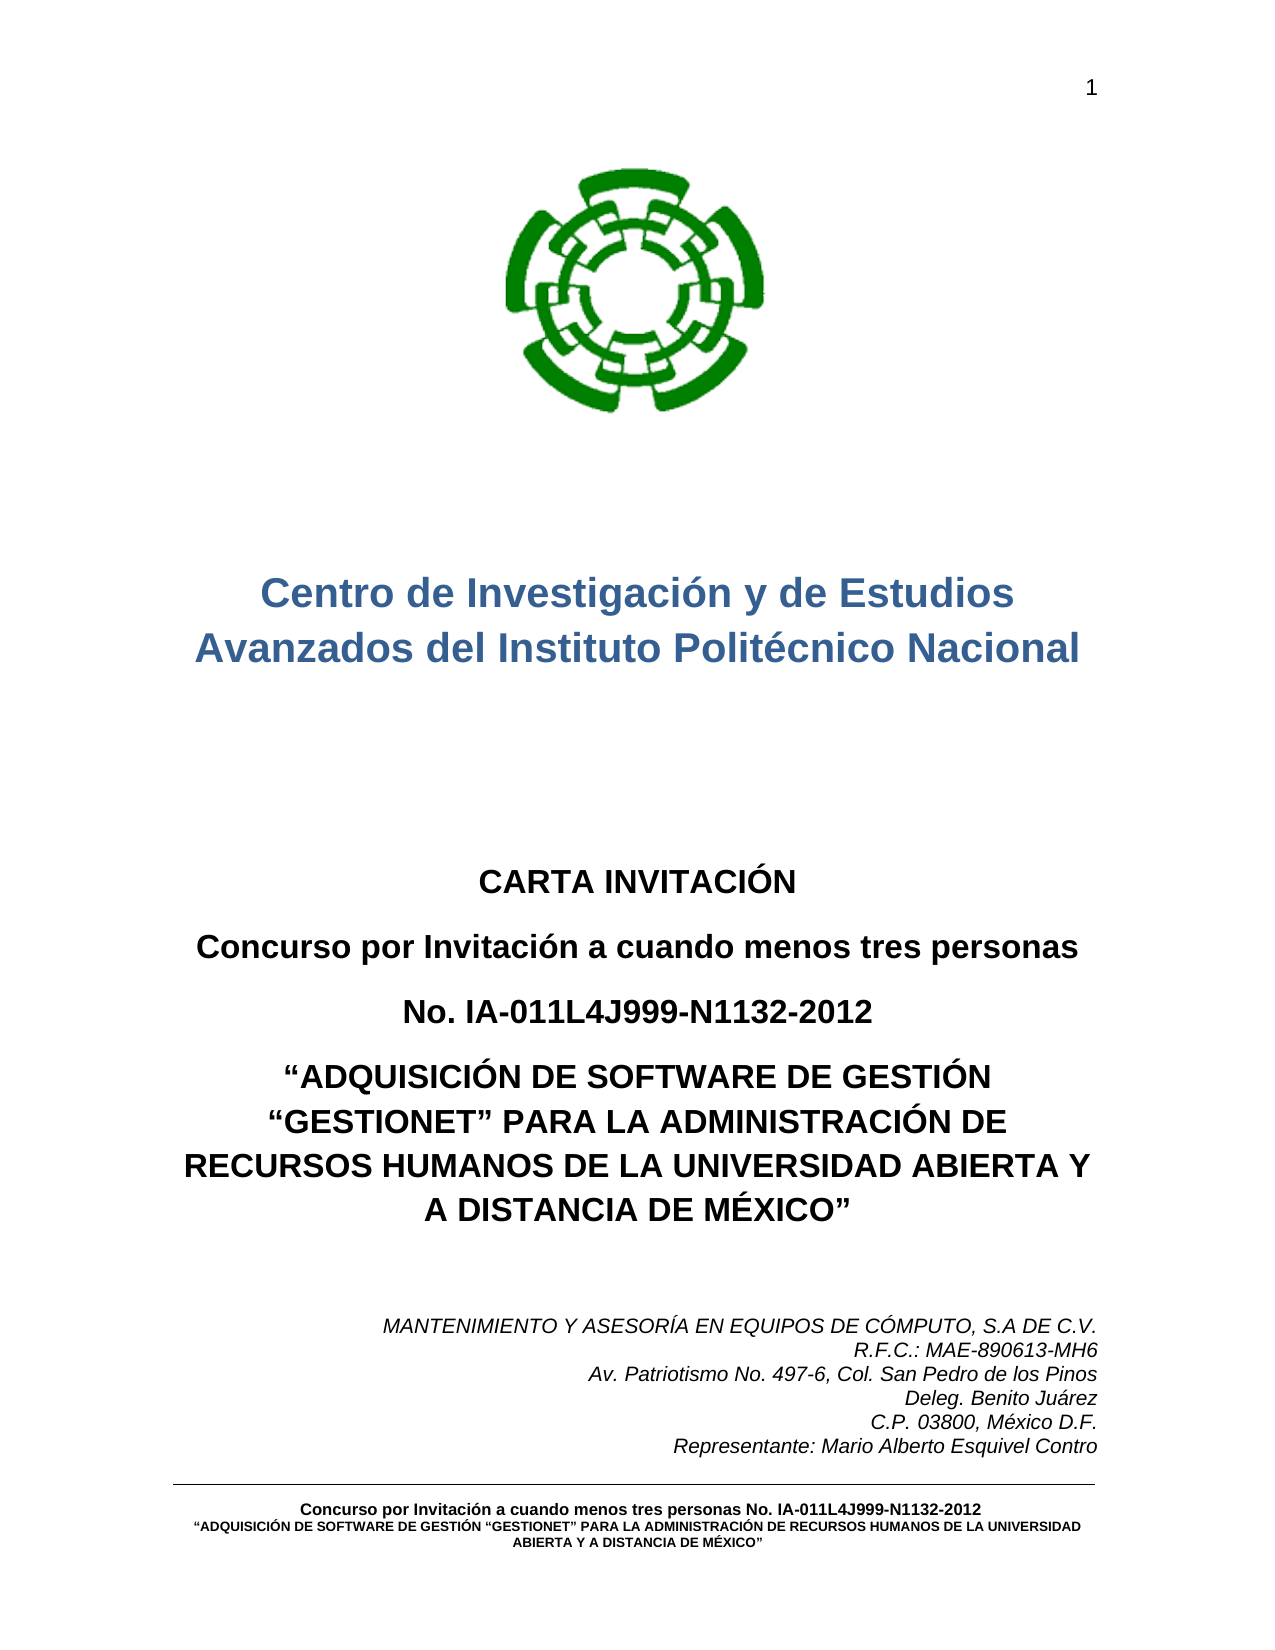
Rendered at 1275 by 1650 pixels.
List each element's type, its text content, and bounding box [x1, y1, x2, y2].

text R.F.C.: MAE-890613-MH6 [177, 1338, 1098, 1362]
text MANTENIMIENTO Y ASESORÍA EN EQUIPOS DE CÓMPUTO, S.A DE C.V. [177, 1314, 1098, 1338]
text Deleg. Benito Juárez [177, 1386, 1098, 1410]
text No. IA-011L4J999-N1132-2012 [177, 992, 1098, 1031]
text Centro de Investigación y de Estudios Avanzados del Instituto Politécnico Nacional [177, 569, 1098, 672]
text CARTA INVITACIÓN [177, 862, 1098, 901]
text “ADQUISICIÓN DE SOFTWARE DE GESTIÓN “GESTIONET” PARA LA ADMINISTRACIÓN DE RECURSOS HUMANOS DE LA UNIVERSIDAD ABIERTA Y A DISTANCIA DE MÉXICO” [177, 1057, 1098, 1228]
text Av. Patriotismo No. 497-6, Col. San Pedro de los Pinos [177, 1362, 1098, 1386]
text C.P. 03800, México D.F. [177, 1410, 1098, 1434]
text Representante: Mario Alberto Esquivel Contro [177, 1434, 1098, 1458]
text Concurso por Invitación a cuando menos tres personas [177, 927, 1098, 966]
picture [504, 168, 768, 418]
